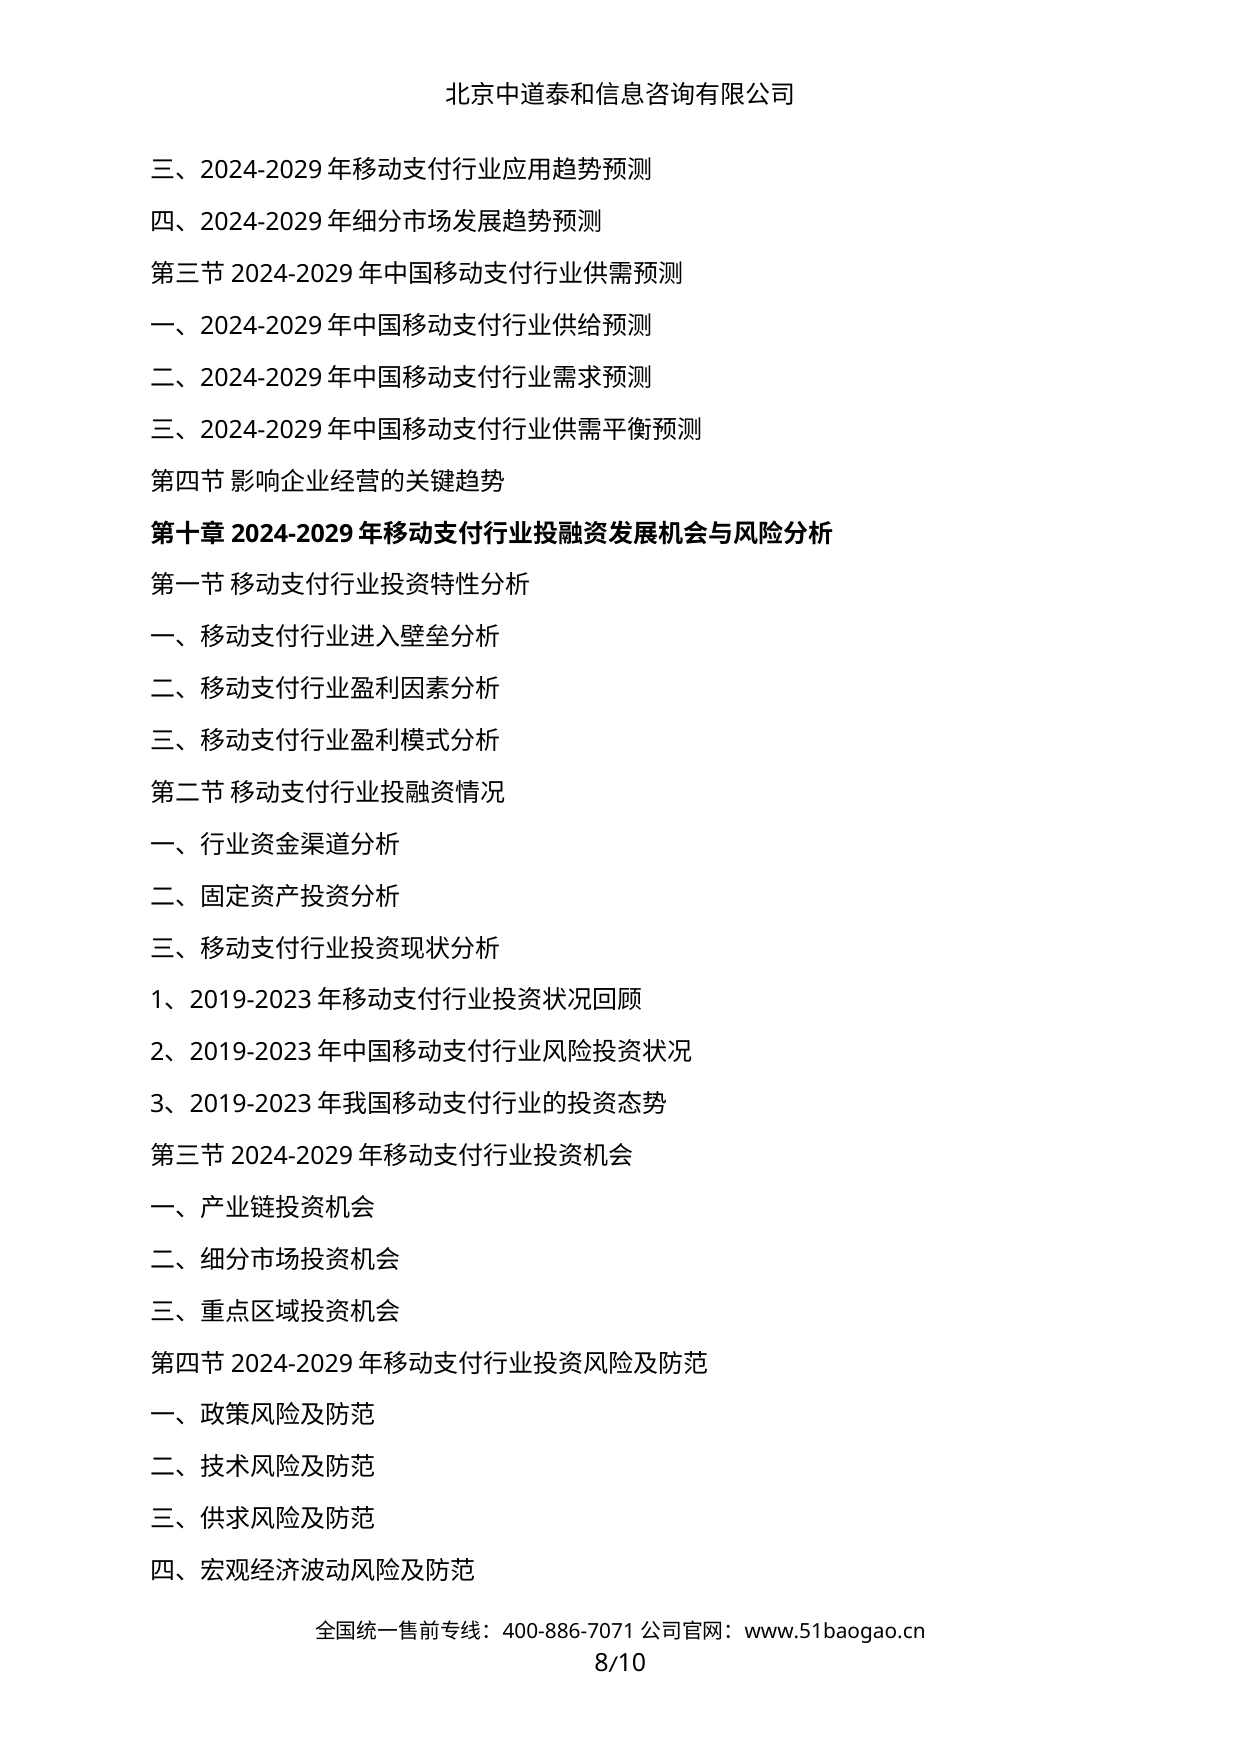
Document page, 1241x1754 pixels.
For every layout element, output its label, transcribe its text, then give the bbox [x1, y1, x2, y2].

text 第三节 2024-2029年移动支付行业投资机会 [150, 1136, 1090, 1172]
text 第三节 2024-2029年中国移动支付行业供需预测 [150, 254, 1090, 290]
text 三、移动支付行业盈利模式分析 [150, 721, 1090, 757]
text 四、2024-2029年细分市场发展趋势预测 [150, 202, 1090, 238]
text 第四节 2024-2029年移动支付行业投资风险及防范 [150, 1343, 1090, 1379]
text 二、固定资产投资分析 [150, 876, 1090, 912]
text 一、政策风险及防范 [150, 1395, 1090, 1431]
text 第四节 影响企业经营的关键趋势 [150, 461, 1090, 497]
text 二、技术风险及防范 [150, 1447, 1090, 1483]
text 二、细分市场投资机会 [150, 1239, 1090, 1276]
text 三、2024-2029年移动支付行业应用趋势预测 [150, 150, 1090, 186]
text 二、移动支付行业盈利因素分析 [150, 669, 1090, 705]
text 一、产业链投资机会 [150, 1187, 1090, 1224]
text 2、2019-2023年中国移动支付行业风险投资状况 [150, 1032, 1090, 1068]
text 二、2024-2029年中国移动支付行业需求预测 [150, 357, 1090, 394]
text 第十章 2024-2029年移动支付行业投融资发展机会与风险分析 [150, 513, 1090, 549]
text 四、宏观经济波动风险及防范 [150, 1551, 1090, 1587]
text 1、2019-2023年移动支付行业投资状况回顾 [150, 980, 1090, 1016]
text 三、移动支付行业投资现状分析 [150, 928, 1090, 964]
text 三、2024-2029年中国移动支付行业供需平衡预测 [150, 409, 1090, 446]
text 3、2019-2023年我国移动支付行业的投资态势 [150, 1084, 1090, 1120]
text 一、移动支付行业进入壁垒分析 [150, 617, 1090, 653]
text 一、2024-2029年中国移动支付行业供给预测 [150, 306, 1090, 342]
text 第二节 移动支付行业投融资情况 [150, 772, 1090, 809]
text 三、重点区域投资机会 [150, 1291, 1090, 1327]
text 一、行业资金渠道分析 [150, 824, 1090, 861]
text 第一节 移动支付行业投资特性分析 [150, 565, 1090, 601]
text 三、供求风险及防范 [150, 1499, 1090, 1535]
